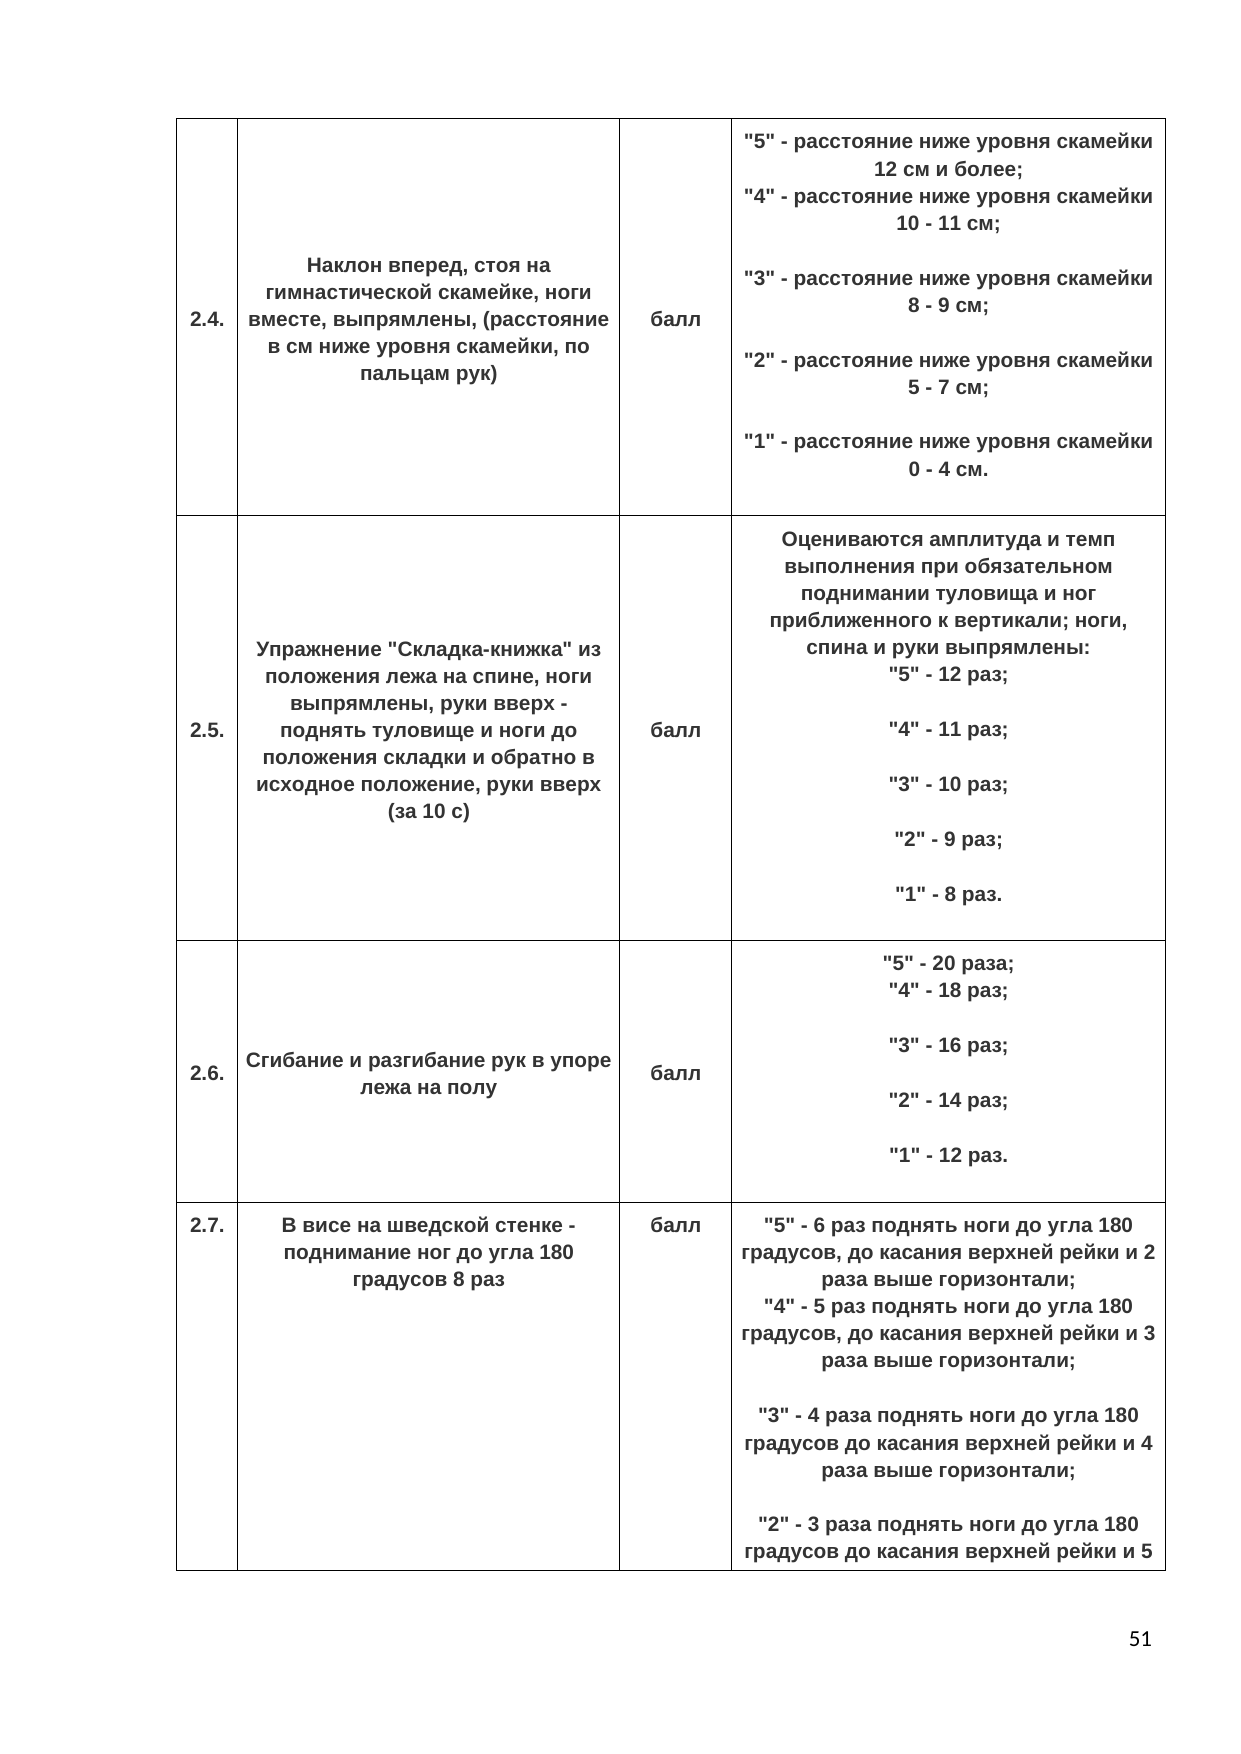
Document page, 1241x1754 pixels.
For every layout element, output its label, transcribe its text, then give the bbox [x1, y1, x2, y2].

table_cell балл [620, 119, 731, 515]
table_cell Наклон вперед, стоя на гимнастической скамейке, ноги вместе, выпрямлены, (расстояние в см ниже уровня скамейки, по пальцам рук) [238, 119, 619, 515]
table_cell 2.4. [177, 119, 237, 515]
table_cell балл [620, 516, 731, 940]
table_cell Сгибание и разгибание рук в упоре лежа на полу [238, 941, 619, 1202]
table_cell "5" - расстояние ниже уровня скамейки 12 см и более; "4" - расстояние ниже уровня скамейки 10 - 11 см; "3" - расстояние ниже уровня скамейки 8 - 9 см; "2" - расстояние ниже уровня скамейки 5 - 7 см; "1" - расстояние ниже уровня скамейки 0 - 4 см. [732, 119, 1165, 515]
table_cell Упражнение "Складка-книжка" из положения лежа на спине, ноги выпрямлены, руки вверх - поднять туловище и ноги до положения складки и обратно в исходное положение, руки вверх (за 10 с) [238, 516, 619, 940]
table_cell Оцениваются амплитуда и темп выполнения при обязательном поднимании туловища и ног приближенного к вертикали; ноги, спина и руки выпрямлены: "5" - 12 раз; "4" - 11 раз; "3" - 10 раз; "2" - 9 раз; "1" - 8 раз. [732, 516, 1165, 940]
table_cell "5" - 20 раза; "4" - 18 раз; "3" - 16 раз; "2" - 14 раз; "1" - 12 раз. [732, 941, 1165, 1202]
table_cell 2.7. [177, 1203, 237, 1570]
table_cell 2.5. [177, 516, 237, 940]
table_cell балл [620, 1203, 731, 1570]
table_cell балл [620, 941, 731, 1202]
table_cell 2.6. [177, 941, 237, 1202]
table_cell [238, 1203, 619, 1570]
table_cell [732, 1203, 1165, 1570]
